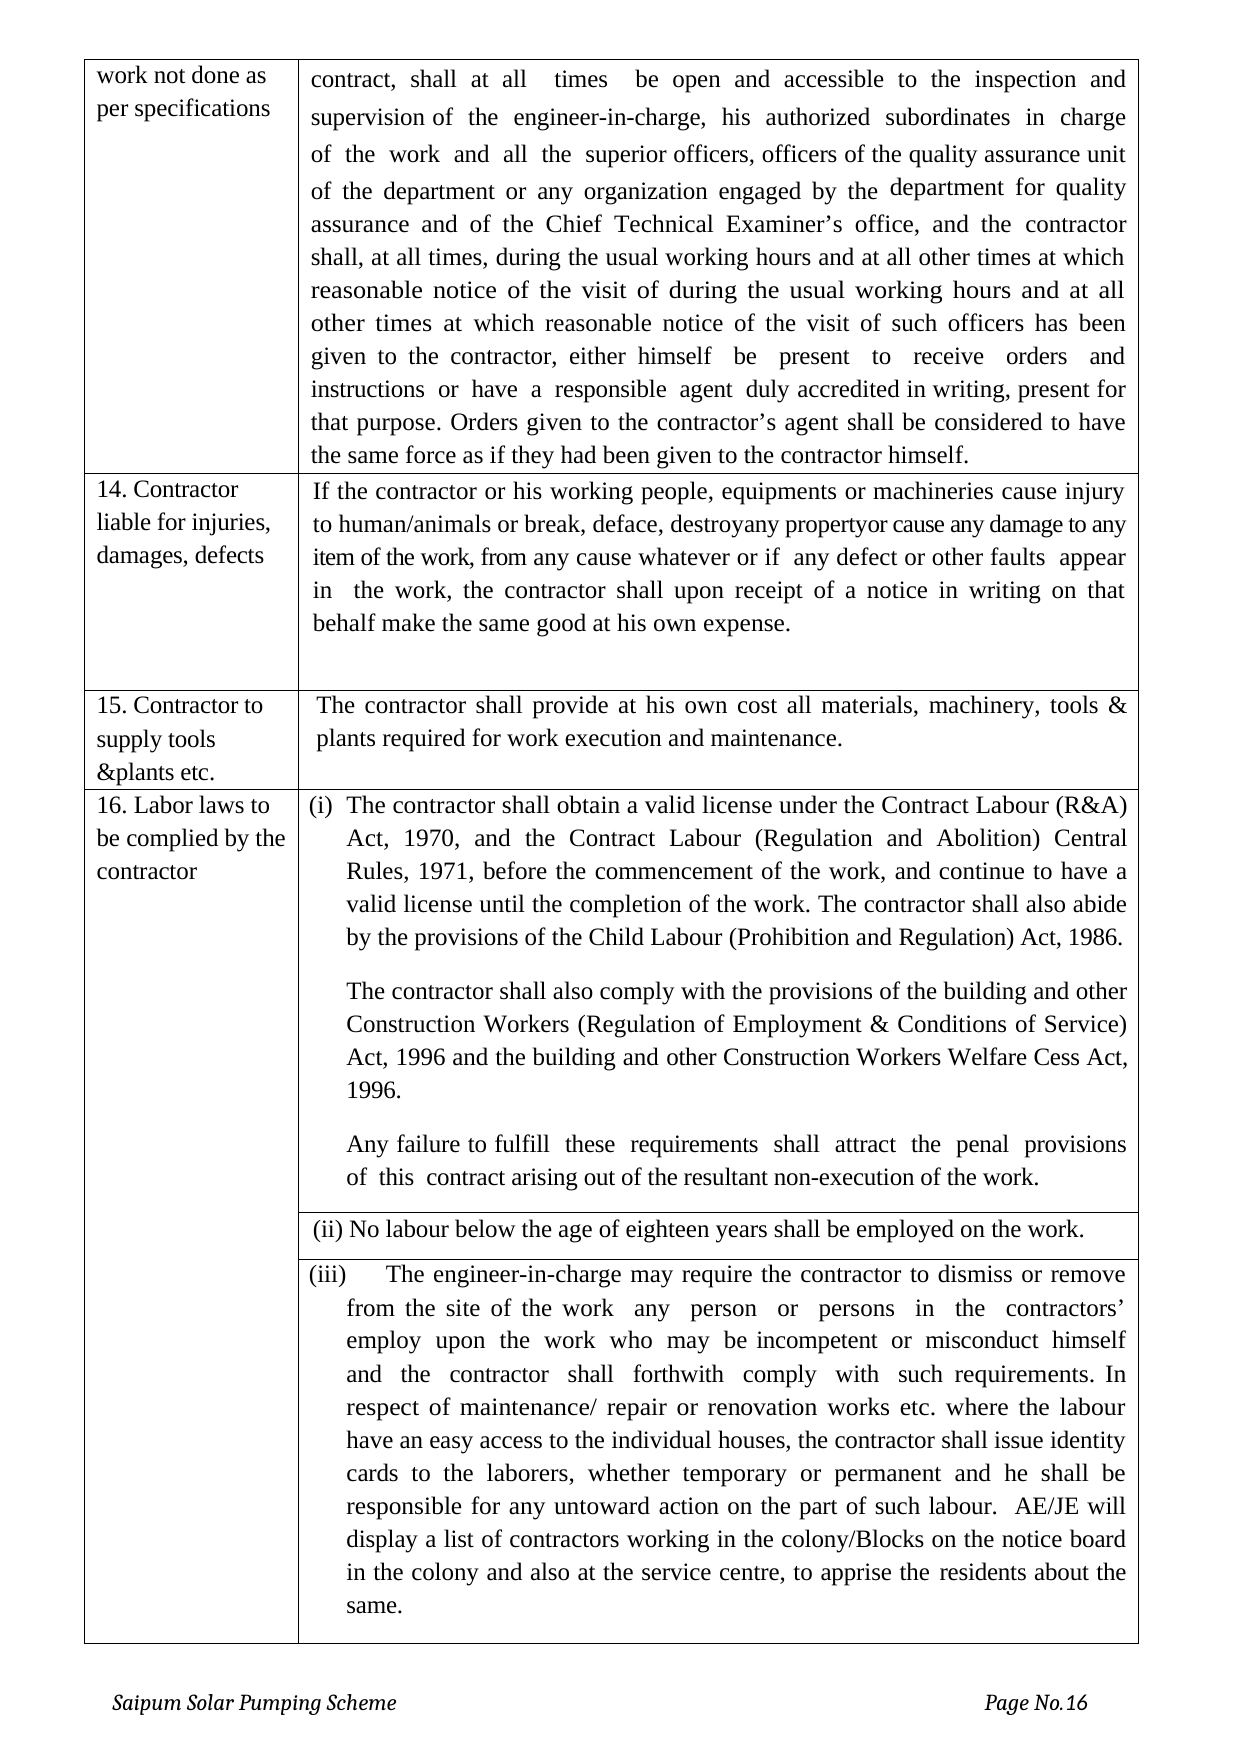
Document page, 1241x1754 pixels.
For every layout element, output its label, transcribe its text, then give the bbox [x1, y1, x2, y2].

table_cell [85, 60, 298, 473]
table_cell The contractor shall provide at his own cost all materials, machinery, tools & plants required for work execution and maintenance. [299, 691, 1138, 789]
table_cell The engineer-in-charge may require the contractor to dismiss or remove from the site of the work any person or persons in the contractors’ employ upon the work who may be incompetent or misconduct himself and the contractor shall forthwith comply with such requirements. In respect of maintenance/ repair or renovation works etc. where the labour have an easy access to the individual houses, the contractor shall issue identity cards to the laborers, whether temporary or permanent and he shall be responsible for any untoward action on the part of such labour. AE/JE will display a list of contractors working in the colony/Blocks on the notice board in the colony and also at the service centre, to apprise the residents about the same. [299, 1260, 1138, 1643]
table_cell (ii) No labour below the age of eighteen years shall be employed on the work. [299, 1213, 1138, 1258]
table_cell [299, 60, 1138, 473]
table_cell 15. Contractor to supply tools &plants etc. [85, 691, 298, 789]
table_cell 14. Contractor liable for injuries, damages, defects [85, 474, 298, 689]
table_cell 16. Labor laws to be complied by the contractor [85, 790, 298, 1643]
table_cell If the contractor or his working people, equipments or machineries cause injury to human/animals or break, deface, destroyany propertyor cause any damage to any item of the work, from any cause whatever or if any defect or other faults appear in the work, the contractor shall upon receipt of a notice in writing on that behalf make the same good at his own expense. [299, 474, 1138, 689]
table_cell (i) The contractor shall obtain a valid license under the Contract Labour (R&A) Act, 1970, and the Contract Labour (Regulation and Abolition) Central Rules, 1971, before the commencement of the work, and continue to have a valid license until the completion of the work. The contractor shall also abide by the provisions of the Child Labour (Prohibition and Regulation) Act, 1986. The contractor shall also comply with the provisions of the building and other Construction Workers (Regulation of Employment & Conditions of Service) Act, 1996 and the building and other Construction Workers Welfare Cess Act, 1996. Any failure to fulfill these requirements shall attract the penal provisions of this contract arising out of the resultant non-execution of the work. [299, 790, 1138, 1212]
